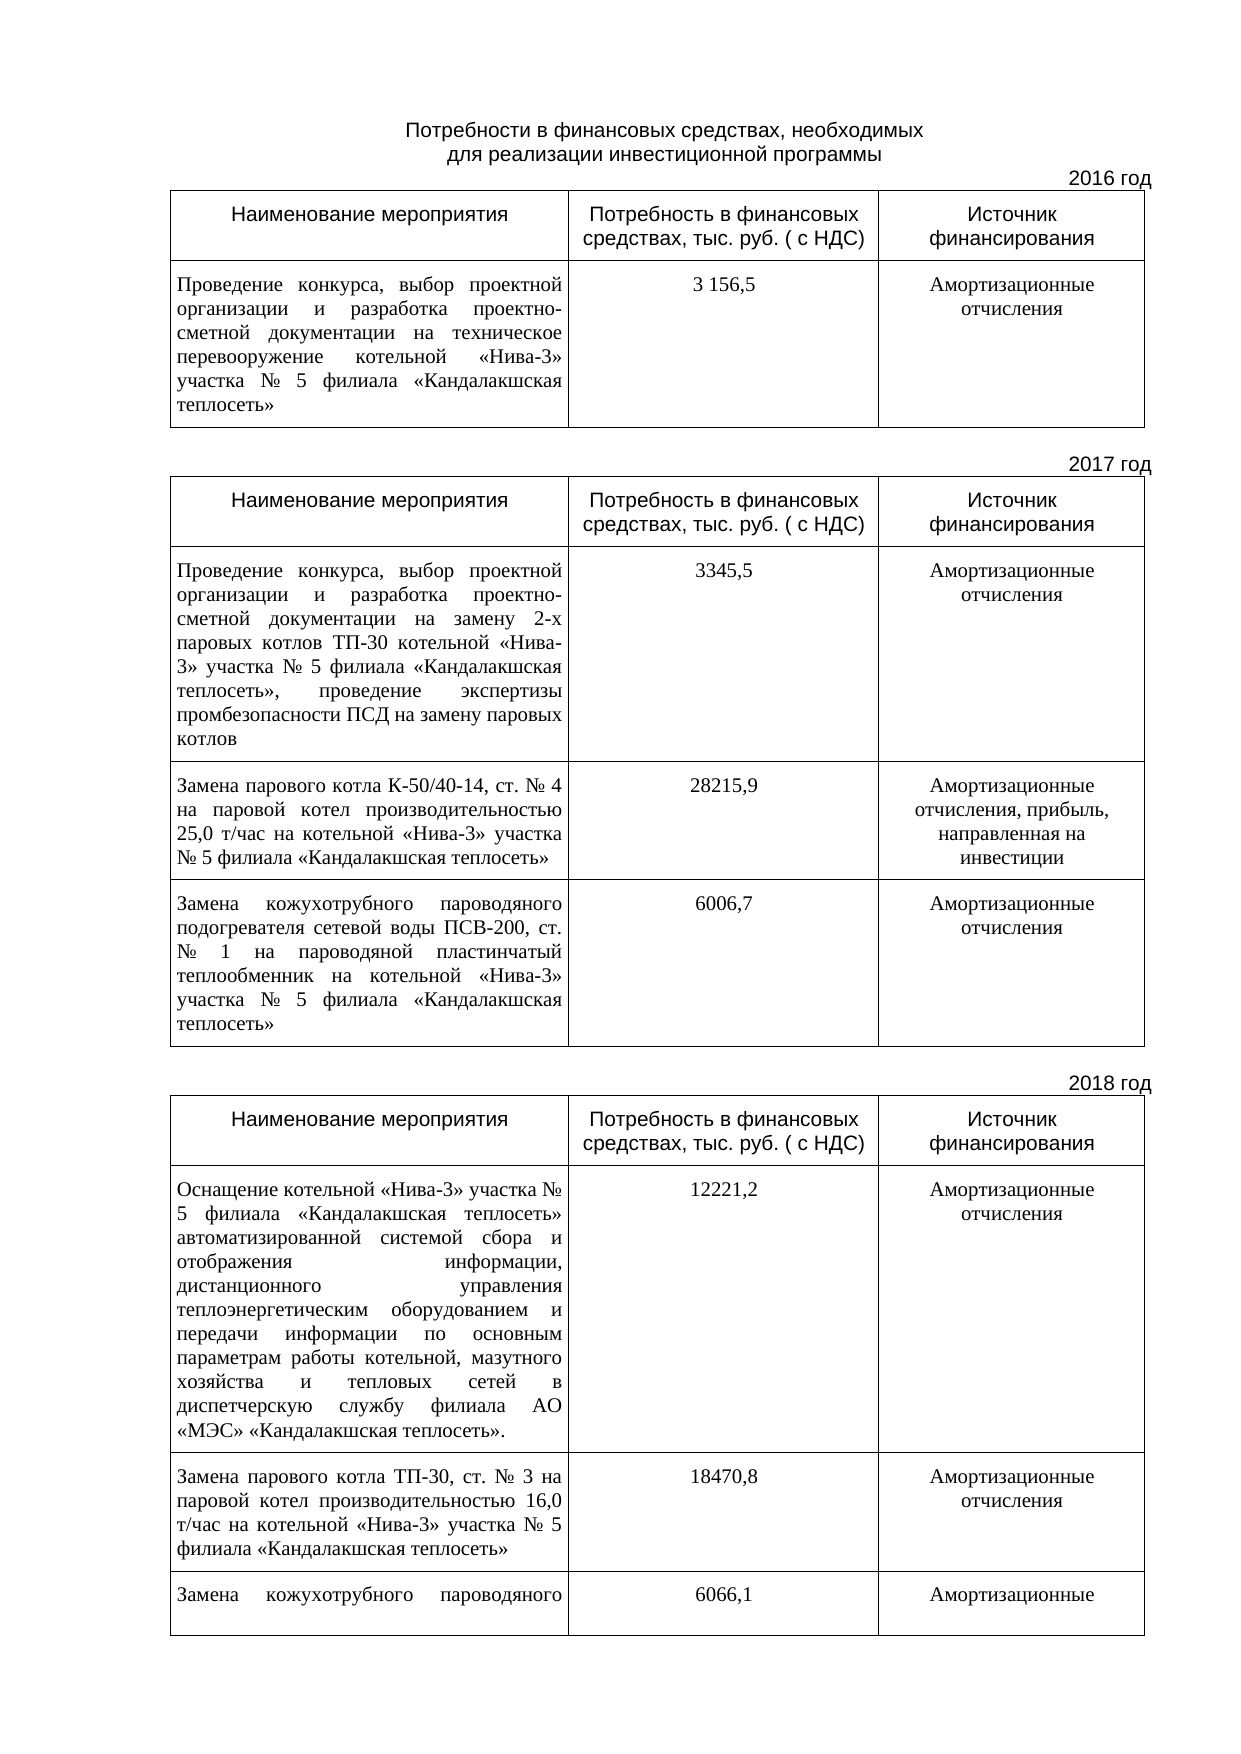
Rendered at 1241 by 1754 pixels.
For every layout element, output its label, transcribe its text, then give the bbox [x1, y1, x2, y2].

table_cell 12221,2 [569, 1166, 878, 1452]
table_cell Замена парового котла К-50/40-14, ст. № 4 на паровой котел производительностью 25,0 т/час на котельной «Нива-3» участка № 5 филиала «Кандалакшская теплосеть» [171, 762, 568, 879]
table_cell 3 156,5 [569, 261, 878, 427]
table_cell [171, 1572, 568, 1635]
table_cell Замена парового котла ТП-30, ст. № 3 на паровой котел производительностью 16,0 т/час на котельной «Нива-3» участка № 5 филиала «Кандалакшская теплосеть» [171, 1453, 568, 1571]
table_cell Амортизационные отчисления [879, 1453, 1144, 1571]
table_header Потребность в финансовых средствах, тыс. руб. ( с НДС) [569, 1096, 878, 1165]
table_cell Проведение конкурса, выбор проектной организации и разработка проектно-сметной документации на техническое перевооружение котельной «Нива-3» участка № 5 филиала «Кандалакшская теплосеть» [171, 261, 568, 427]
table_header Потребность в финансовых средствах, тыс. руб. ( с НДС) [569, 477, 878, 546]
text 2018 год [177, 1071, 1152, 1095]
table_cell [879, 1572, 1144, 1635]
table_cell 18470,8 [569, 1453, 878, 1571]
text для реализации инвестиционной программы [177, 142, 1152, 166]
table_header Наименование мероприятия [171, 1096, 568, 1165]
table_cell Амортизационные отчисления [879, 547, 1144, 761]
table_header Потребность в финансовых средствах, тыс. руб. ( с НДС) [569, 191, 878, 260]
table_header Наименование мероприятия [171, 477, 568, 546]
table_cell 6066,1 [569, 1572, 878, 1635]
table_cell Амортизационные отчисления [879, 880, 1144, 1046]
table_cell 6006,7 [569, 880, 878, 1046]
text 2017 год [177, 452, 1152, 476]
table_cell Оснащение котельной «Нива-3» участка № 5 филиала «Кандалакшская теплосеть» автоматизированной системой сбора и отображения информации, дистанционного управления теплоэнергетическим оборудованием и передачи информации по основным параметрам работы котельной, мазутного хозяйства и тепловых сетей в диспетчерскую службу филиала АО «МЭС» «Кандалакшская теплосеть». [171, 1166, 568, 1452]
text Потребности в финансовых средствах, необходимых [177, 118, 1152, 142]
table_cell 3345,5 [569, 547, 878, 761]
table_header Источник финансирования [879, 477, 1144, 546]
table_cell Замена кожухотрубного пароводяного подогревателя сетевой воды ПСВ-200, ст. № 1 на пароводяной пластинчатый теплообменник на котельной «Нива-3» участка № 5 филиала «Кандалакшская теплосеть» [171, 880, 568, 1046]
table_cell 28215,9 [569, 762, 878, 879]
table_cell Амортизационные отчисления, прибыль, направленная на инвестиции [879, 762, 1144, 879]
text 2016 год [177, 166, 1152, 190]
table_header Наименование мероприятия [171, 191, 568, 260]
table_cell Проведение конкурса, выбор проектной организации и разработка проектно-сметной документации на замену 2-х паровых котлов ТП-30 котельной «Нива-3» участка № 5 филиала «Кандалакшская теплосеть», проведение экспертизы промбезопасности ПСД на замену паровых котлов [171, 547, 568, 761]
table_cell Амортизационные отчисления [879, 1166, 1144, 1452]
table_header Источник финансирования [879, 191, 1144, 260]
table_cell Амортизационные отчисления [879, 261, 1144, 427]
table_header Источник финансирования [879, 1096, 1144, 1165]
